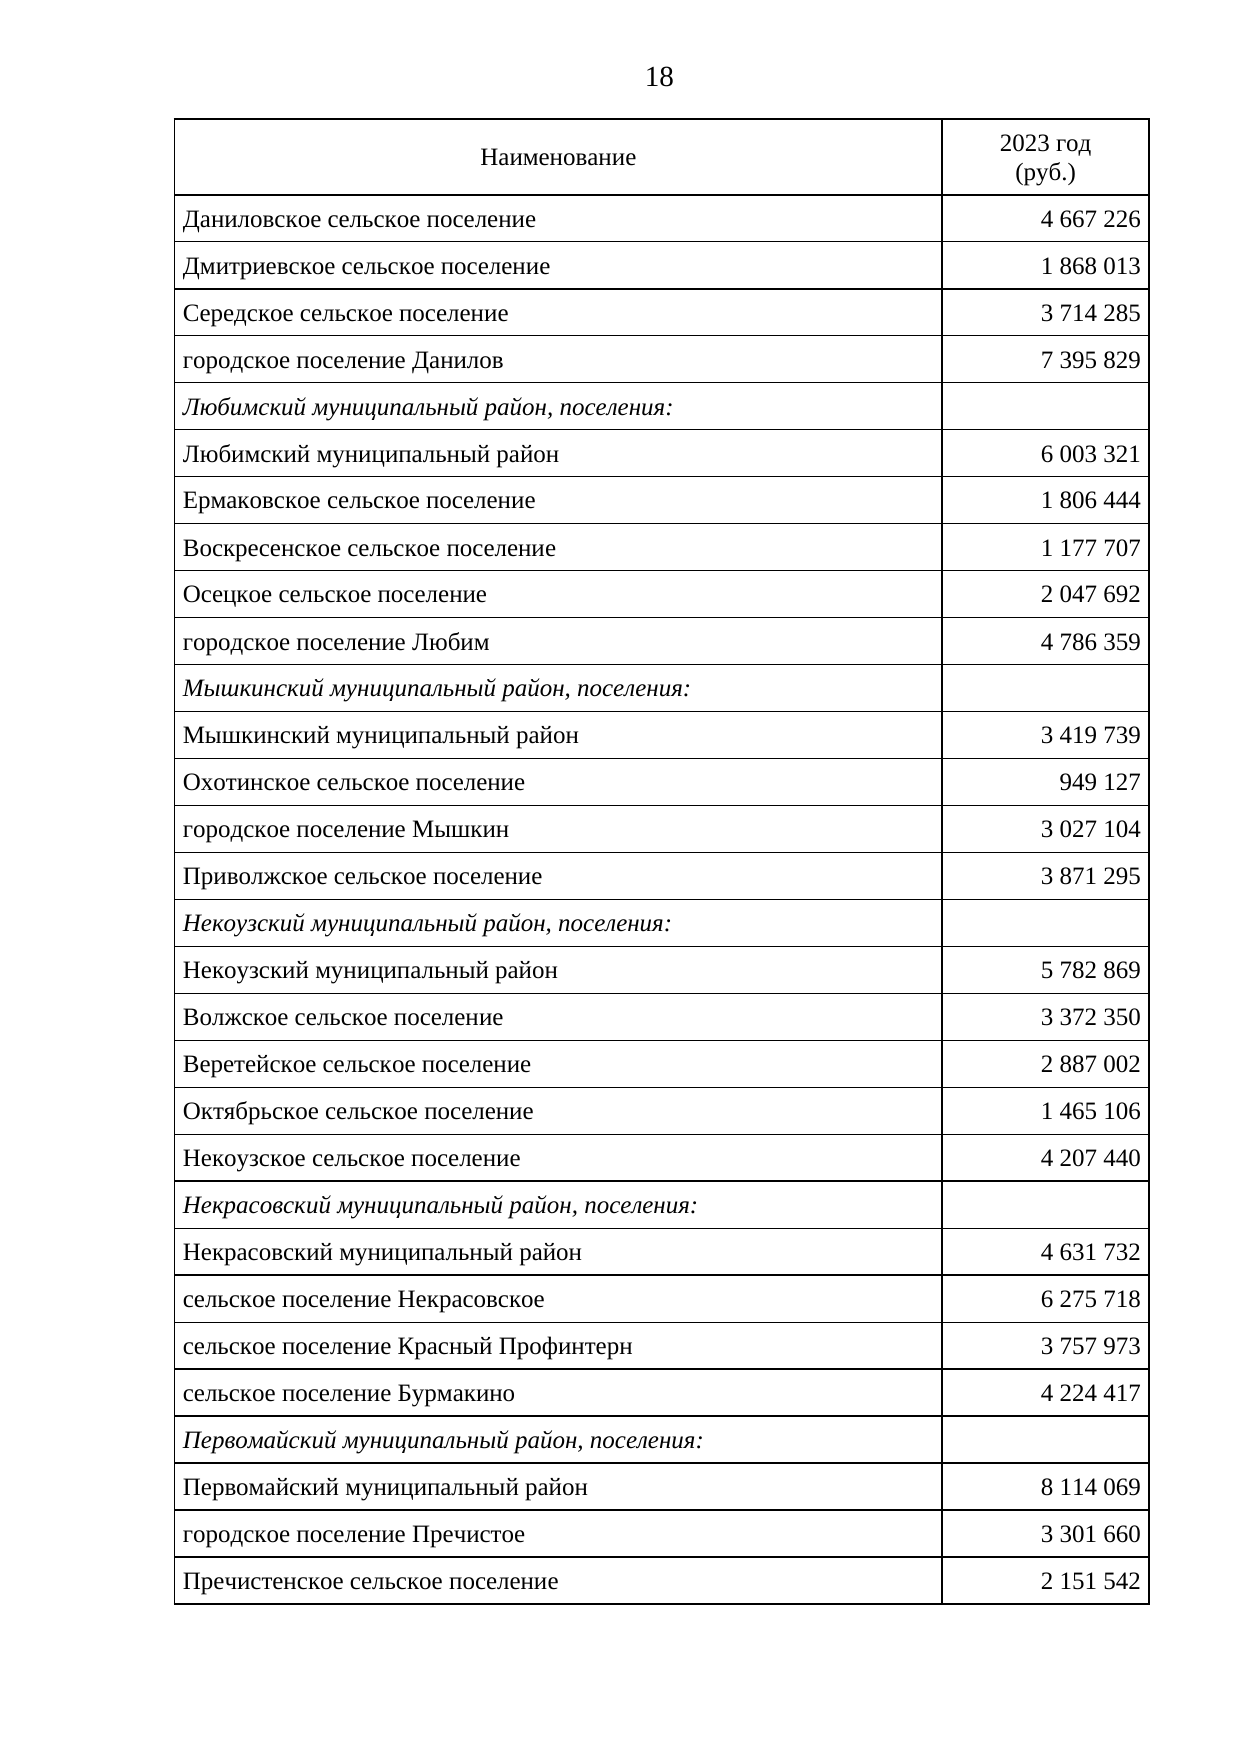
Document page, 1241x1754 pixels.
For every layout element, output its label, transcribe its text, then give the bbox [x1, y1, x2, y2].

table_cell Мышкинский муниципальный район, поселения: [175, 665, 941, 711]
table_cell Октябрьское сельское поселение [175, 1088, 941, 1133]
table_cell Первомайский муниципальный район [175, 1464, 941, 1509]
table_cell Приволжское сельское поселение [175, 853, 941, 898]
table_cell Некоузский муниципальный район [175, 947, 941, 992]
table_cell 6 003 321 [943, 430, 1148, 476]
table_cell 1 806 444 [943, 477, 1148, 523]
table_cell Некрасовский муниципальный район [175, 1229, 941, 1274]
table_cell сельское поселение Красный Профинтерн [175, 1323, 941, 1368]
table_cell Охотинское сельское поселение [175, 759, 941, 804]
table_cell Осецкое сельское поселение [175, 571, 941, 617]
table_cell Любимский муниципальный район [175, 430, 941, 476]
table_cell Воскресенское сельское поселение [175, 524, 941, 570]
table_cell городское поселение Данилов [175, 336, 941, 382]
table_cell 4 667 226 [943, 196, 1148, 241]
table_cell 6 275 718 [943, 1276, 1148, 1321]
table_cell 4 786 359 [943, 618, 1148, 664]
table_header Наименование [175, 120, 941, 194]
table_cell городское поселение Любим [175, 618, 941, 664]
table_cell [943, 665, 1148, 711]
table_cell городское поселение Пречистое [175, 1511, 941, 1556]
table_cell 3 027 104 [943, 806, 1148, 852]
table_cell Первомайский муниципальный район, поселения: [175, 1417, 941, 1462]
table_cell городское поселение Мышкин [175, 806, 941, 852]
table_cell 4 207 440 [943, 1135, 1148, 1180]
table_cell 3 419 739 [943, 712, 1148, 758]
table_cell Любимский муниципальный район, поселения: [175, 383, 941, 429]
table_cell 1 177 707 [943, 524, 1148, 570]
table_cell 2 047 692 [943, 571, 1148, 617]
table_cell [943, 383, 1148, 429]
table_cell Дмитриевское сельское поселение [175, 242, 941, 288]
table_cell 3 714 285 [943, 290, 1148, 335]
table_cell сельское поселение Некрасовское [175, 1276, 941, 1321]
table_cell 3 372 350 [943, 994, 1148, 1039]
table_cell 8 114 069 [943, 1464, 1148, 1509]
table_cell Веретейское сельское поселение [175, 1041, 941, 1086]
table_cell 4 631 732 [943, 1229, 1148, 1274]
table_cell Некоузское сельское поселение [175, 1135, 941, 1180]
table_header 2023 год (руб.) [943, 120, 1148, 194]
table_cell Даниловское сельское поселение [175, 196, 941, 241]
table_cell Некрасовский муниципальный район, поселения: [175, 1182, 941, 1227]
table_cell Середское сельское поселение [175, 290, 941, 335]
table_cell [943, 1417, 1148, 1462]
table_cell [943, 1182, 1148, 1227]
table_cell 3 301 660 [943, 1511, 1148, 1556]
table_cell Волжское сельское поселение [175, 994, 941, 1039]
table_cell 1 868 013 [943, 242, 1148, 288]
table_cell 2 887 002 [943, 1041, 1148, 1086]
table_cell 949 127 [943, 759, 1148, 804]
table_cell Ермаковское сельское поселение [175, 477, 941, 523]
table_cell 1 465 106 [943, 1088, 1148, 1133]
table_cell 5 782 869 [943, 947, 1148, 992]
table_cell 2 151 542 [943, 1558, 1148, 1603]
table_cell Мышкинский муниципальный район [175, 712, 941, 758]
table_cell [943, 900, 1148, 946]
table_cell 3 757 973 [943, 1323, 1148, 1368]
table_cell 7 395 829 [943, 336, 1148, 382]
table_cell 3 871 295 [943, 853, 1148, 898]
table_cell сельское поселение Бурмакино [175, 1370, 941, 1415]
table_cell Некоузский муниципальный район, поселения: [175, 900, 941, 946]
table_cell Пречистенское сельское поселение [175, 1558, 941, 1603]
table_cell 4 224 417 [943, 1370, 1148, 1415]
